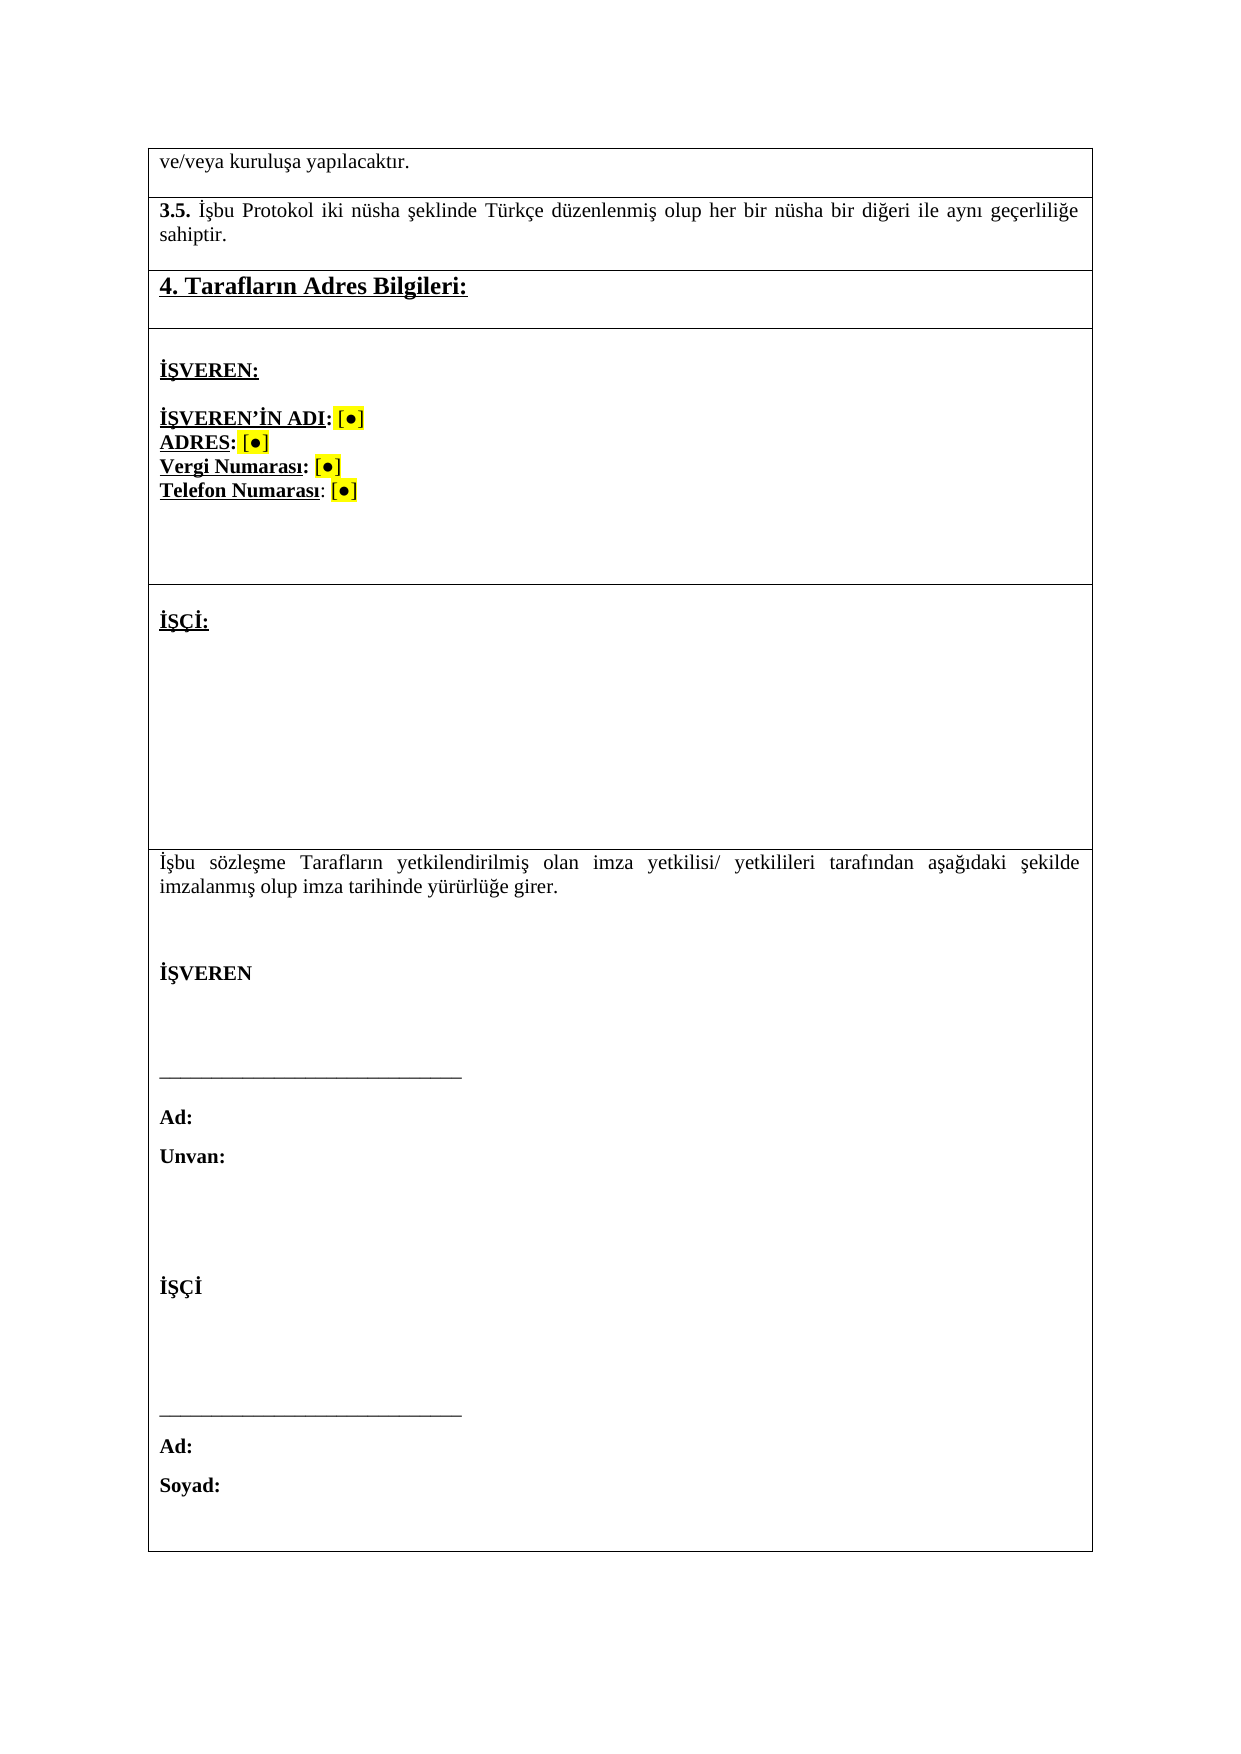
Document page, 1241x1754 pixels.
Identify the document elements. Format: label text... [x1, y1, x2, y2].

table_cell İŞÇİ: [149, 585, 1092, 849]
table_cell İşbu sözleşme Tarafların yetkilendirilmiş olan imza yetkilisi/ yetkilileri tarafından aşağıdaki şekilde imzalanmış olup imza tarihinde yürürlüğe girer. İŞVEREN _____________________________ Ad: Unvan: İŞÇİ _____________________________ Ad: Soyad: [149, 850, 1092, 1551]
table_cell 3.5. İşbu Protokol iki nüsha şeklinde Türkçe düzenlenmiş olup her bir nüsha bir diğeri ile aynı geçerliliğe sahiptir. [149, 198, 1092, 270]
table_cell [149, 149, 1092, 197]
table_cell İŞVEREN: İŞVEREN’İN ADI: [●] ADRES: [●] Vergi Numarası: [●] Telefon Numarası: [●] [149, 329, 1092, 583]
table_cell 4. Tarafların Adres Bilgileri: [149, 271, 1092, 328]
